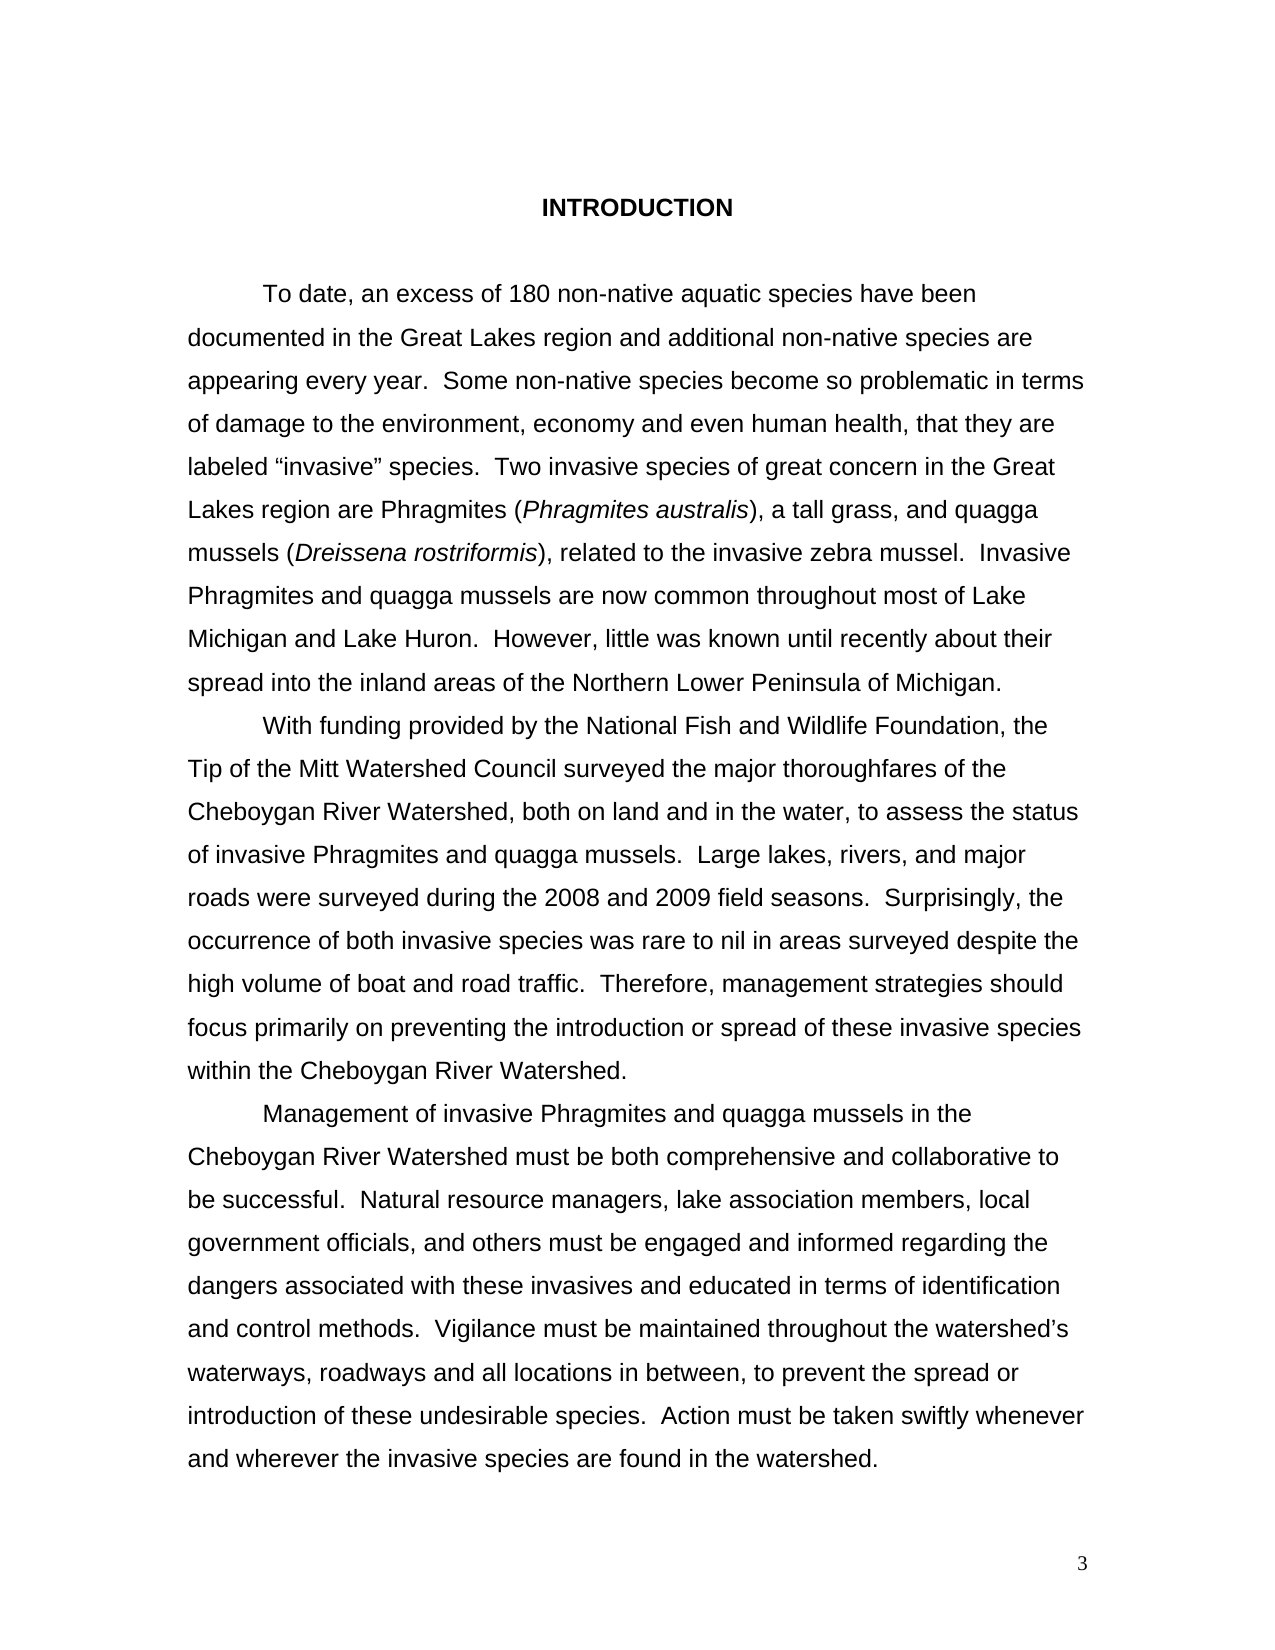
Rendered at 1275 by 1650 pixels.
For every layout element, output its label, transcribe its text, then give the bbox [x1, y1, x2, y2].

text With funding provided by the National Fish and Wildlife Foundation, the Tip of the Mitt Watershed Council surveyed the major thoroughfares of the Cheboygan River Watershed, both on land and in the water, to assess the status of invasive Phragmites and quagga mussels. Large lakes, rivers, and major roads were surveyed during the 2008 and 2009 field seasons. Surprisingly, the occurrence of both invasive species was rare to nil in areas surveyed despite the high volume of boat and road traffic. Therefore, management strategies should focus primarily on preventing the introduction or spread of these invasive species within the Cheboygan River Watershed. [187, 711, 1087, 1084]
text INTRODUCTION [187, 193, 1087, 222]
text Management of invasive Phragmites and quagga mussels in the Cheboygan River Watershed must be both comprehensive and collaborative to be successful. Natural resource managers, lake association members, local government officials, and others must be engaged and informed regarding the dangers associated with these invasives and educated in terms of identification and control methods. Vigilance must be maintained throughout the watershed’s waterways, roadways and all locations in between, to prevent the spread or introduction of these undesirable species. Action must be taken swiftly whenever and wherever the invasive species are found in the watershed. [187, 1099, 1087, 1472]
text To date, an excess of 180 non-native aquatic species have been documented in the Great Lakes region and additional non-native species are appearing every year. Some non-native species become so problematic in terms of damage to the environment, economy and even human health, that they are labeled “invasive” species. Two invasive species of great concern in the region are Phragmites (Phragmites australis), a tall grass, and quagga mussels (Dreissena rostriformis), related to the invasive zebra mussel. Invasive Phragmites and quagga mussels are now common throughout most of Lake Michigan and . However, little was known until recently about their spread into the inland areas of the Northern Lower Peninsula of . [187, 279, 1087, 696]
